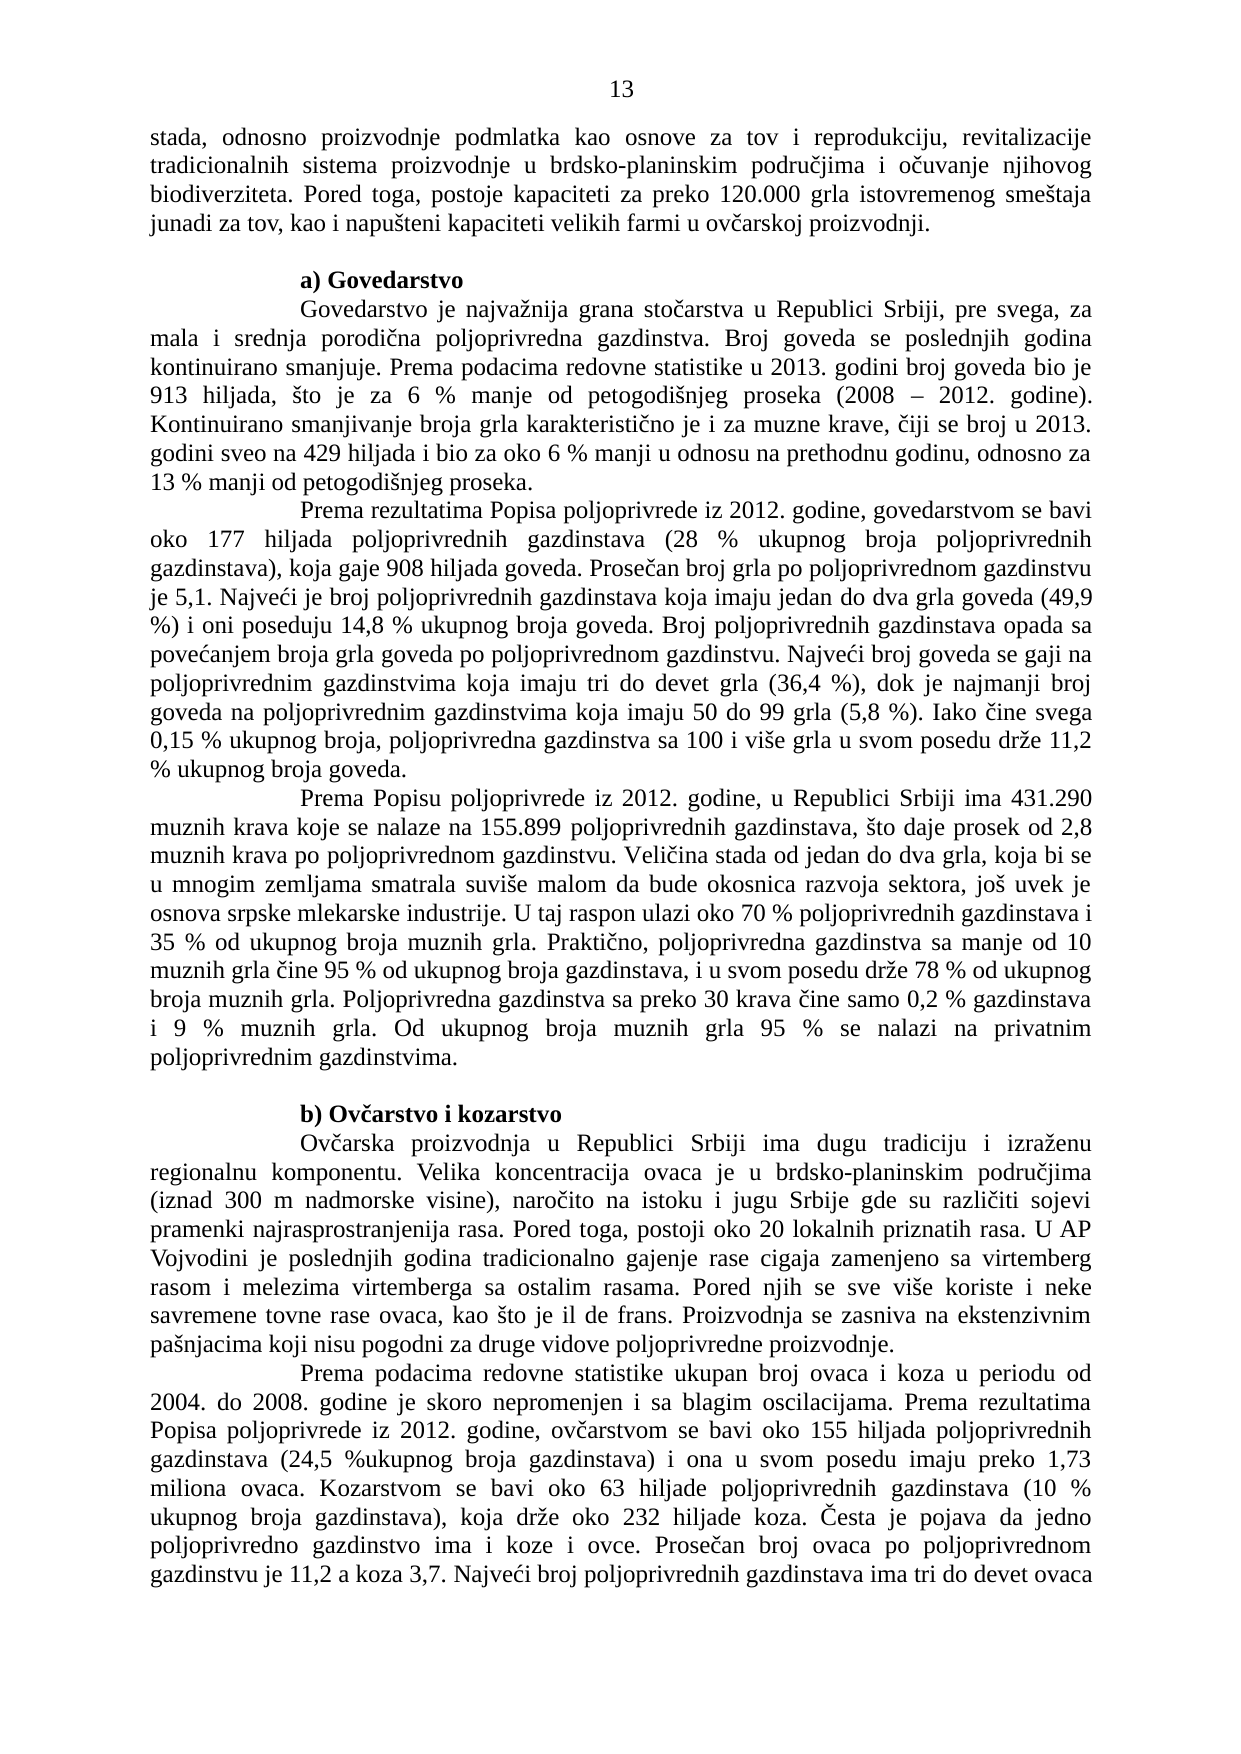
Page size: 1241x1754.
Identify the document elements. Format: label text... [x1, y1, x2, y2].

text Ovčarska proizvodnja u Republici Srbiji ima dugu tradiciju i izraženu regionalnu komponentu. Velika koncentracija ovaca je u brdsko-planinskim područjima (iznad 300 m nadmorske visine), naročito na istoku i jugu Srbije gde su različiti sojevi pramenki najrasprostranjenija rasa. Pored toga, postoji oko 20 lokalnih priznatih rasa. U AP Vojvodini je poslednjih godina tradicionalno gajenje rase cigaja zamenjeno sa virtemberg rasom i melezima virtemberga sa ostalim rasama. Pored njih se sve više koriste i neke savremene tovne rase ovaca, kao što je il de frans. Proizvodnja se zasniva na ekstenzivnim pašnjacima koji nisu pogodni za druge vidove poljoprivredne proizvodnje. [150, 1128, 1093, 1358]
text Prema rezultatima Popisa poljoprivrede iz 2012. godine, govedarstvom se bavi oko 177 hiljada poljoprivrednih gazdinstava (28 % ukupnog broja poljoprivrednih gazdinstava), koja gaje 908 hiljada goveda. Prosečan broj grla po poljoprivrednom gazdinstvu je 5,1. Najveći je broj poljoprivrednih gazdinstava koja imaju jedan do dva grla goveda (49,9 %) i oni poseduju 14,8 % ukupnog broja goveda. Broj poljoprivrednih gazdinstava opada sa povećanjem broja grla goveda po poljoprivrednom gazdinstvu. Najveći broj goveda se gaji na poljoprivrednim gazdinstvima koja imaju tri do devet grla (36,4 %), dok je najmanji broj goveda na poljoprivrednim gazdinstvima koja imaju 50 do 99 grla (5,8 %). Iako čine svega 0,15 % ukupnog broja, poljoprivredna gazdinstva sa 100 i više grla u svom posedu drže 11,2 % ukupnog broja goveda. [150, 496, 1093, 783]
text Prema Popisu poljoprivrede iz 2012. godine, u Republici Srbiji ima 431.290 muznih krava koje se nalaze na 155.899 poljoprivrednih gazdinstava, što daje prosek od 2,8 muznih krava po poljoprivrednom gazdinstvu. Veličina stada od jedan do dva grla, koja bi se u mnogim zemljama smatrala suviše malom da bude okosnica razvoja sektora, još uvek je osnova srpske mlekarske industrije. U taj raspon ulazi oko 70 % poljoprivrednih gazdinstava i 35 % od ukupnog broja muznih grla. Praktično, poljoprivredna gazdinstva sa manje od 10 muznih grla čine 95 % od ukupnog broja gazdinstava, i u svom posedu drže 78 % od ukupnog broja muznih grla. Poljoprivredna gazdinstva sa preko 30 krava čine samo 0,2 % gazdinstava i 9 % muznih grla. Od ukupnog broja muznih grla 95 % se nalazi na privatnim poljoprivrednim gazdinstvima. [150, 783, 1093, 1071]
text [150, 1358, 1093, 1588]
text b) Ovčarstvo i kozarstvo [150, 1099, 1093, 1128]
text Govedarstvo je najvažnija grana stočarstva u Republici Srbiji, pre svega, za mala i srednja porodična poljoprivredna gazdinstva. Broj goveda se poslednjih godina kontinuirano smanjuje. Prema podacima redovne statistike u 2013. godini broj goveda bio je 913 hiljada, što je za 6 % manje od petogodišnjeg proseka (2008 – 2012. godine). Kontinuirano smanjivanje broja grla karakteristično je i za muzne krave, čiji se broj u 2013. godini sveo na 429 hiljada i bio za oko 6 % manji u odnosu na prethodnu godinu, odnosno za 13 % manji od petogodišnjeg proseka. [150, 294, 1093, 496]
text a) Govedarstvo [150, 266, 1093, 294]
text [150, 122, 1093, 237]
